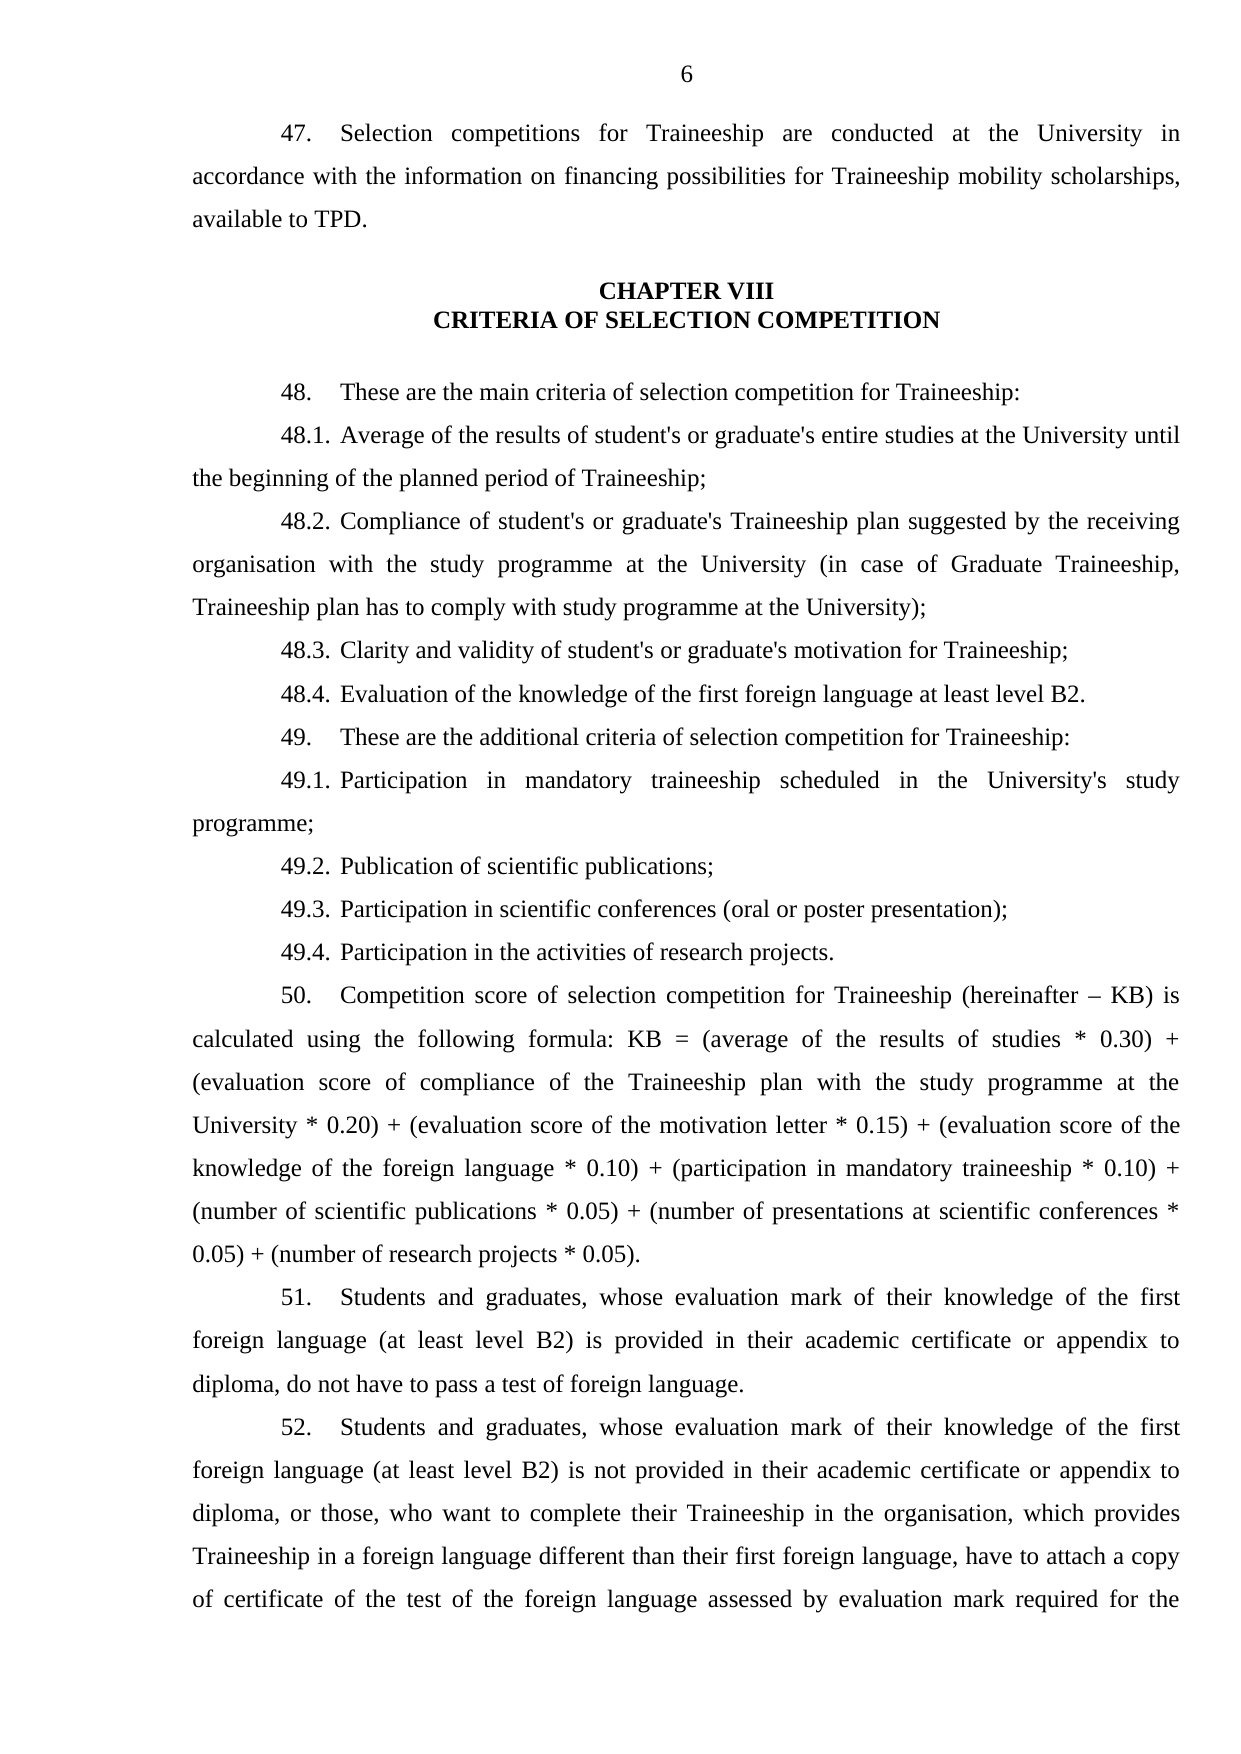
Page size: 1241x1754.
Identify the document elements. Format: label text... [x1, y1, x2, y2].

text CRITERIA OF SELECTION COMPETITION [192, 305, 1181, 334]
list Evaluation of the knowledge of the first foreign language at least level B2. [192, 679, 1181, 707]
list These are the additional criteria of selection competition for Traineeship: [192, 722, 1181, 751]
list Publication of scientific publications; [192, 851, 1181, 880]
list Competition score of selection competition for Traineeship (hereinafter – KB) is calculated using the following formula: KB = (average of the results of studies * 0.30) + (evaluation score of compliance of the Traineeship plan with the study programme at the University * 0.20) + (evaluation score of the motivation letter * 0.15) + (evaluation score of the knowledge of the foreign language * 0.10) + (participation in mandatory traineeship * 0.10) + (number of scientific publications * 0.05) + (number of presentations at scientific conferences * 0.05) + (number of research projects * 0.05). [192, 981, 1181, 1268]
text 47. Selection competitions for Traineeship are conducted at the University in accordance with the information on financing possibilities for Traineeship mobility scholarships, available to TPD. [192, 118, 1181, 233]
list Students and graduates, whose evaluation mark of their knowledge of the first foreign language (at least level B2) is provided in their academic certificate or appendix to diploma, do not have to pass a test of foreign language. [192, 1282, 1181, 1397]
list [192, 1412, 1181, 1613]
text CHAPTER VIII [192, 276, 1181, 305]
list Compliance of student's or graduate's Traineeship plan suggested by the receiving organisation with the study programme at the University (in case of Graduate Traineeship, Traineeship plan has to comply with study programme at the University); [192, 506, 1181, 621]
list Participation in scientific conferences (oral or poster presentation); [192, 894, 1181, 923]
list Clarity and validity of student's or graduate's motivation for Traineeship; [192, 636, 1181, 664]
list Participation in the activities of research projects. [192, 937, 1181, 966]
list These are the main criteria of selection competition for Traineeship: [192, 377, 1181, 406]
list Participation in mandatory traineeship scheduled in the University's study programme; [192, 765, 1181, 837]
list Average of the results of student's or graduate's entire studies at the University until the beginning of the planned period of Traineeship; [192, 420, 1181, 492]
